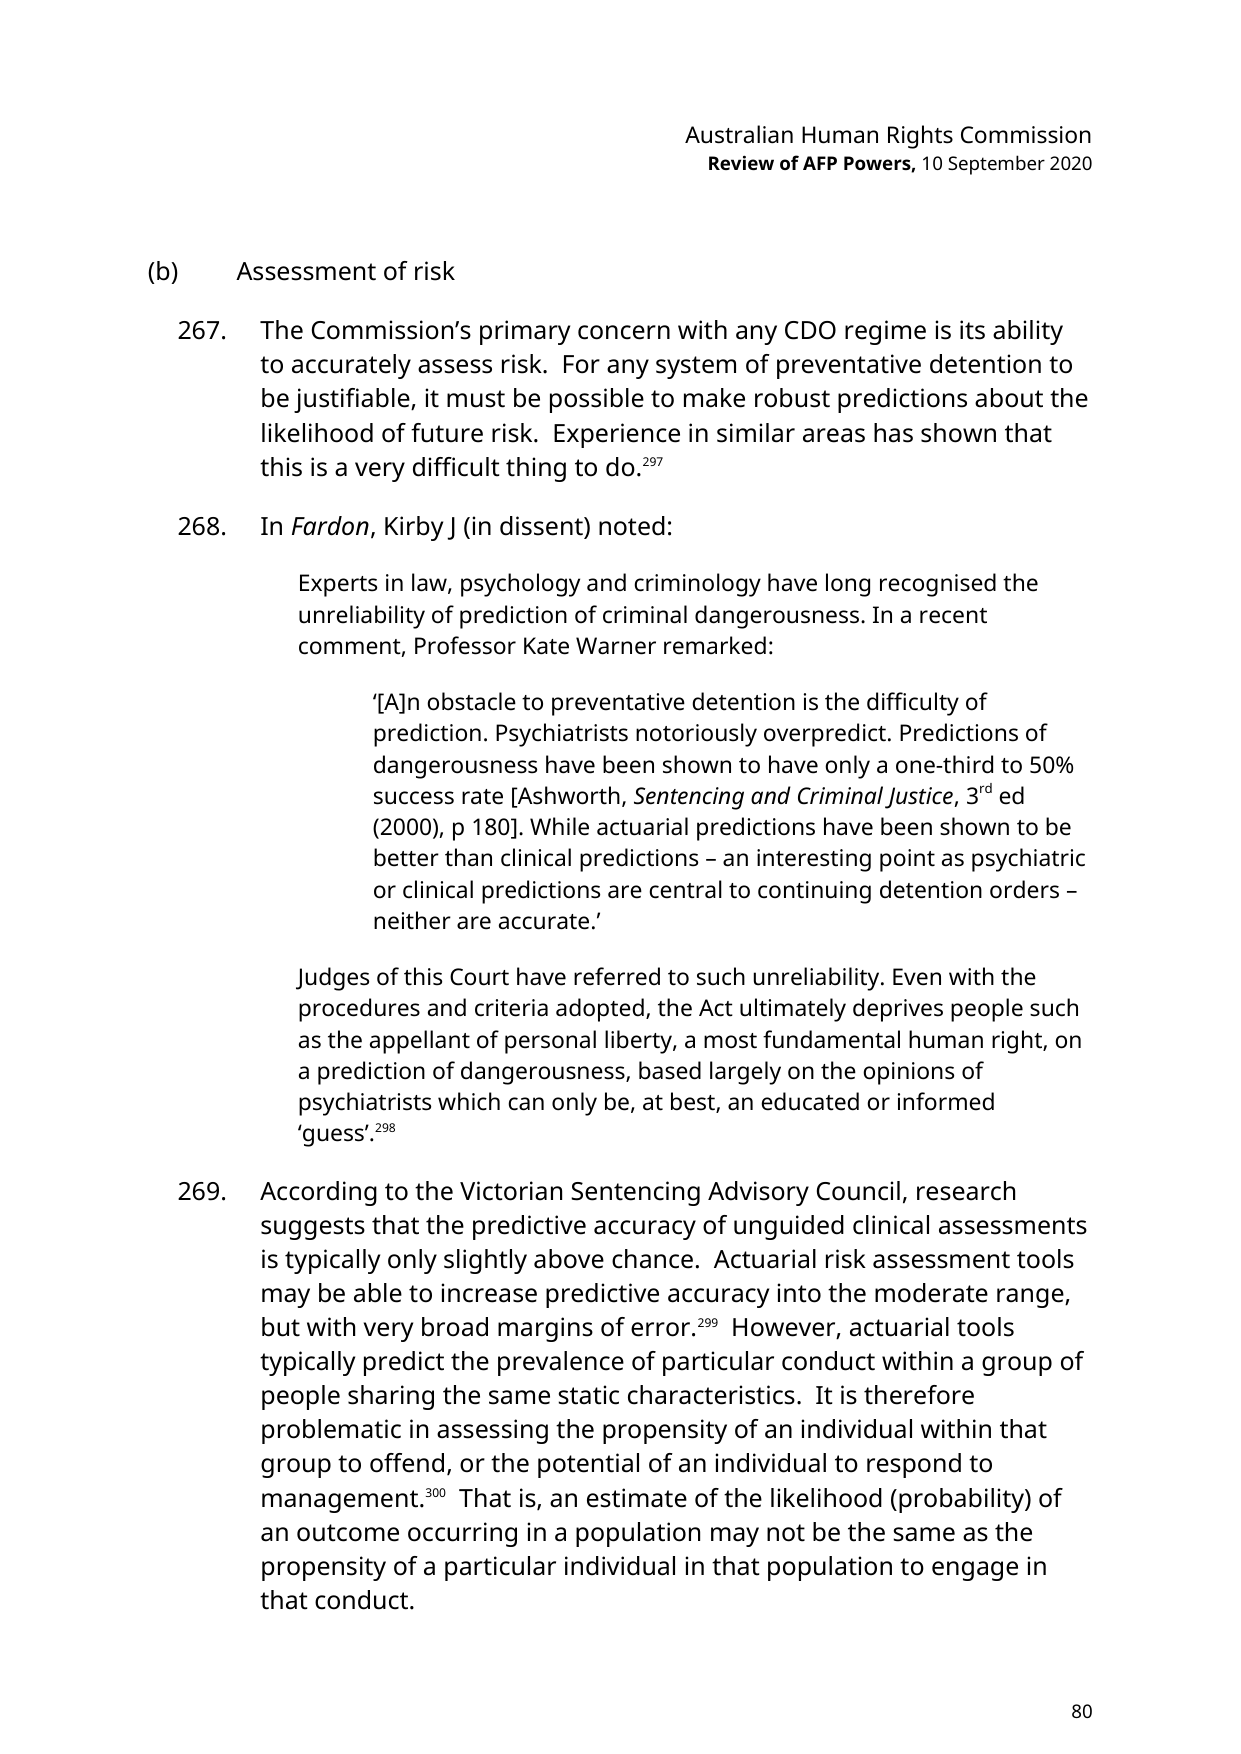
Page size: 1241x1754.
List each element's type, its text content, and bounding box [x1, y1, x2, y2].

list According to the Victorian Sentencing Advisory Council, research suggests that the predictive accuracy of unguided clinical assessments is typically only slightly above chance. Actuarial risk assessment tools may be able to increase predictive accuracy into the moderate range, but with very broad margins of error. However, actuarial tools typically predict the prevalence of particular conduct within a group of people sharing the same static characteristics. It is therefore problematic in assessing the propensity of an individual within that group to offend, or the potential of an individual to respond to management. That is, an estimate of the likelihood (probability) of an outcome occurring in a population may not be the same as the propensity of a particular individual in that population to engage in that conduct. [177, 1174, 1092, 1616]
list ‘[A]n obstacle to preventative detention is the difficulty of prediction. Psychiatrists notoriously overpredict. Predictions of dangerousness have been shown to have only a one-third to 50% success rate [Ashworth, Sentencing and Criminal Justice, 3rd ed (2000), p 180]. While actuarial predictions have been shown to be better than clinical predictions – an interesting point as psychiatric or clinical predictions are central to continuing detention orders – neither are accurate.’ [373, 686, 1092, 936]
list In Fardon, Kirby J (in dissent) noted: [177, 508, 1092, 542]
list The Commission’s primary concern with any CDO regime is its ability to accurately assess risk. For any system of preventative detention to be justifiable, it must be possible to make robust predictions about the likelihood of future risk. Experience in similar areas has shown that this is a very difficult thing to do. [177, 313, 1092, 483]
list Experts in law, psychology and criminology have long recognised the unreliability of prediction of criminal dangerousness. In a recent comment, Professor Kate Warner remarked: [298, 567, 1092, 661]
list Judges of this Court have referred to such unreliability. Even with the procedures and criteria adopted, the Act ultimately deprives people such as the appellant of personal liberty, a most fundamental human right, on a prediction of dangerousness, based largely on the opinions of psychiatrists which can only be, at best, an educated or informed ‘guess’. [298, 961, 1092, 1149]
subtitle Assessment of risk [148, 254, 1092, 288]
